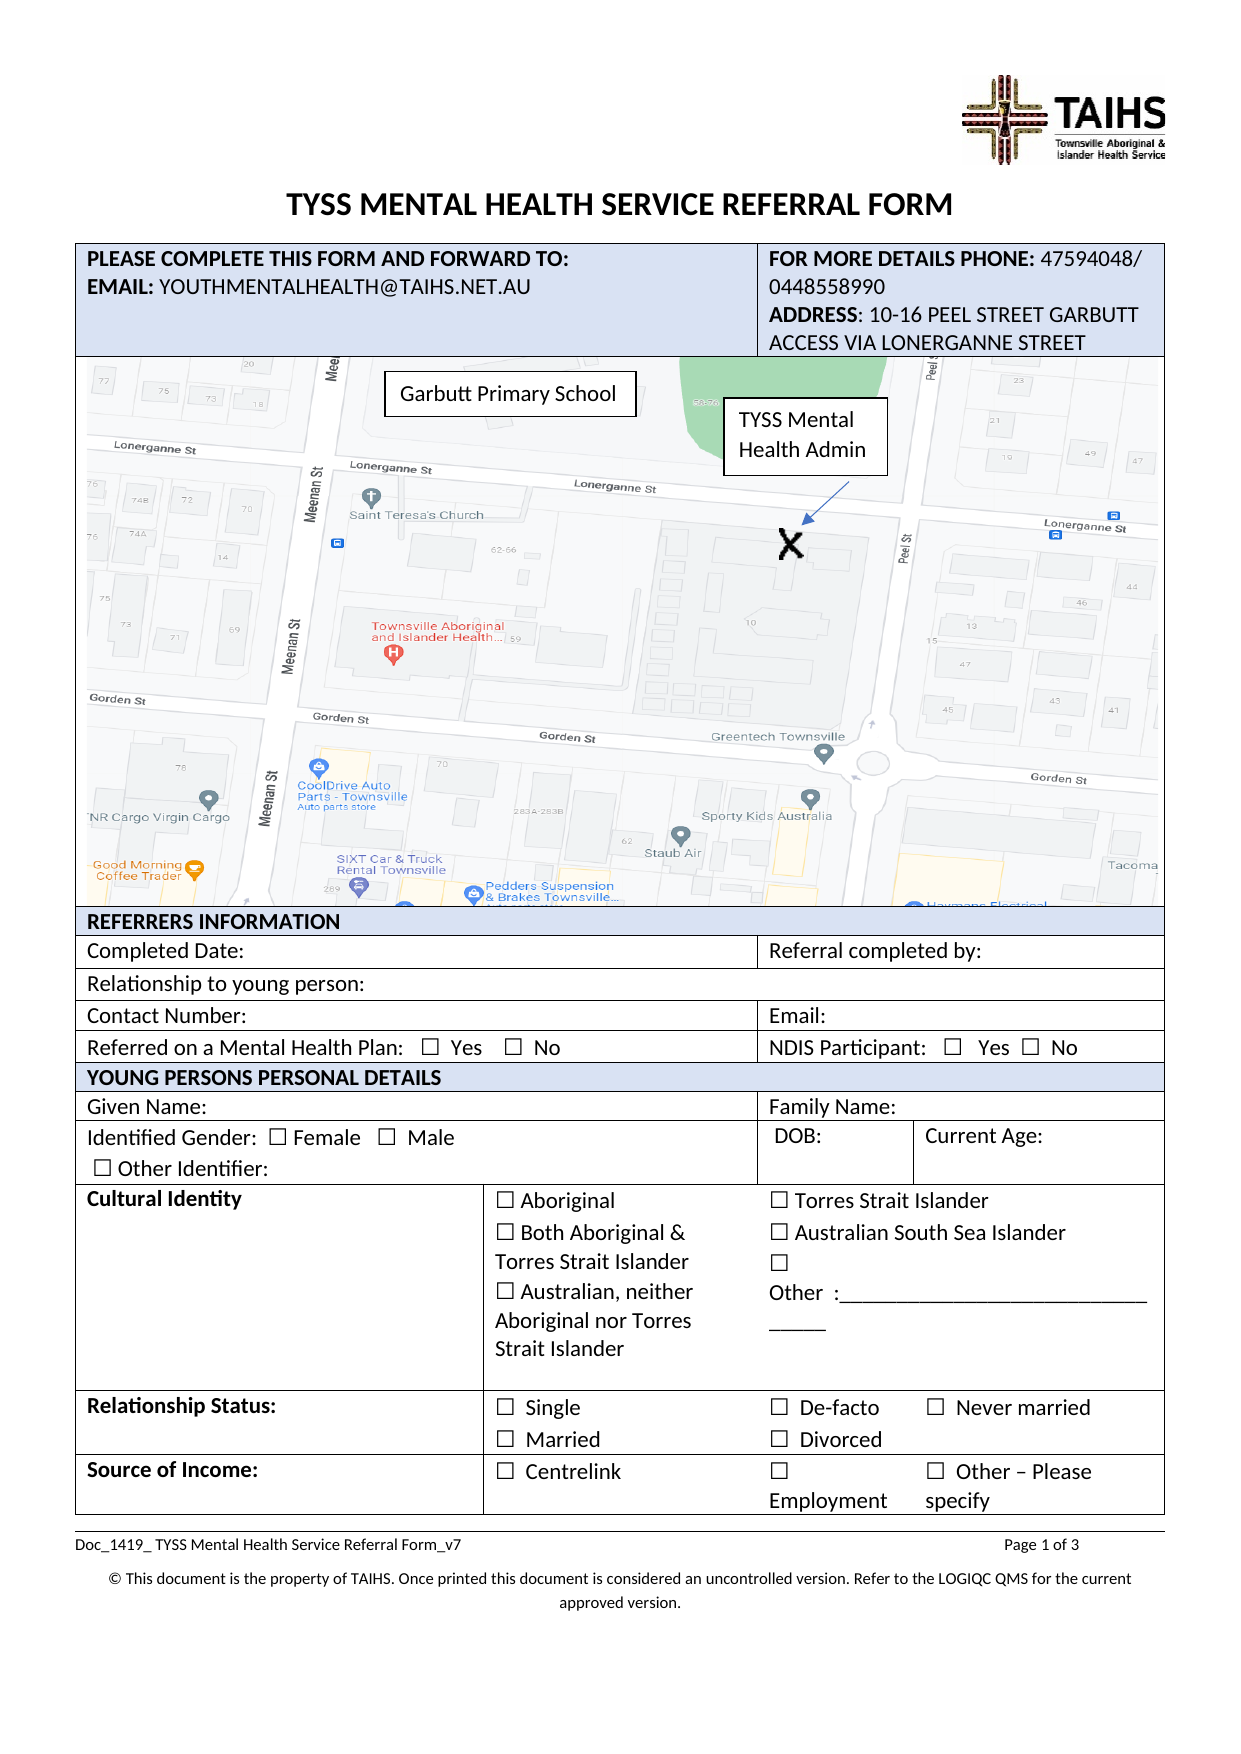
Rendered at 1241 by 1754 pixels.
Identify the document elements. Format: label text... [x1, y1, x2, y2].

table_cell Contact Number: [76, 1001, 757, 1029]
picture [962, 75, 1166, 165]
table_header PLEASE COMPLETE THIS FORM AND FORWARD TO: EMAIL: YOUTHMENTALHEALTH@TAIHS.NET.AU [76, 244, 757, 356]
table_cell DOB: [758, 1121, 913, 1183]
table_cell [1159, 357, 1164, 906]
table_cell Family Name: [758, 1092, 1164, 1120]
table_cell NDIS Participant: Yes No [758, 1031, 1164, 1062]
text TYSS MENTAL HEALTH SERVICE REFERRAL FORM [75, 182, 1165, 223]
table_cell REFERRERS INFORMATION [76, 907, 1164, 935]
table_cell Centrelink [484, 1455, 758, 1514]
table_cell Relationship Status: [76, 1391, 483, 1454]
picture [86, 357, 1159, 906]
table_cell De-facto Divorced [758, 1391, 914, 1454]
table_cell Completed Date: [76, 936, 757, 968]
table_cell Referred on a Mental Health Plan: Yes No [76, 1031, 757, 1062]
table_cell Cultural Identity [76, 1185, 483, 1390]
table_cell Relationship to young person: [76, 969, 1164, 1000]
table_cell Never married [914, 1391, 1164, 1454]
table_cell Employment [758, 1455, 914, 1514]
table_cell [76, 357, 86, 906]
table_cell Referral completed by: [758, 936, 1164, 968]
table_cell YOUNG PERSONS PERSONAL DETAILS [76, 1063, 1164, 1091]
table_cell Source of Income: [76, 1455, 483, 1514]
table_cell ☐ Torres Strait Islander ☐ Australian South Sea Islander ☐ Other :________________________________ [758, 1185, 1164, 1390]
table_cell Identified Gender: Female Male ☐ Other Identifier: [76, 1121, 757, 1183]
table_cell Other – Please specify [914, 1455, 1164, 1514]
table_header FOR MORE DETAILS PHONE: 47594048/ 0448558990 ADDRESS: 10-16 PEEL STREET GARBUTT ACCESS VIA LONERGANNE STREET [758, 244, 1164, 356]
table_cell Single Married [484, 1391, 758, 1454]
table_cell Current Age: [914, 1121, 1164, 1183]
table_cell Given Name: [76, 1092, 757, 1120]
table_cell Email: [758, 1001, 1164, 1029]
table_cell ☐ Aboriginal ☐ Both Aboriginal & Torres Strait Islander ☐ Australian, neither Aboriginal nor Torres Strait Islander [484, 1185, 758, 1390]
